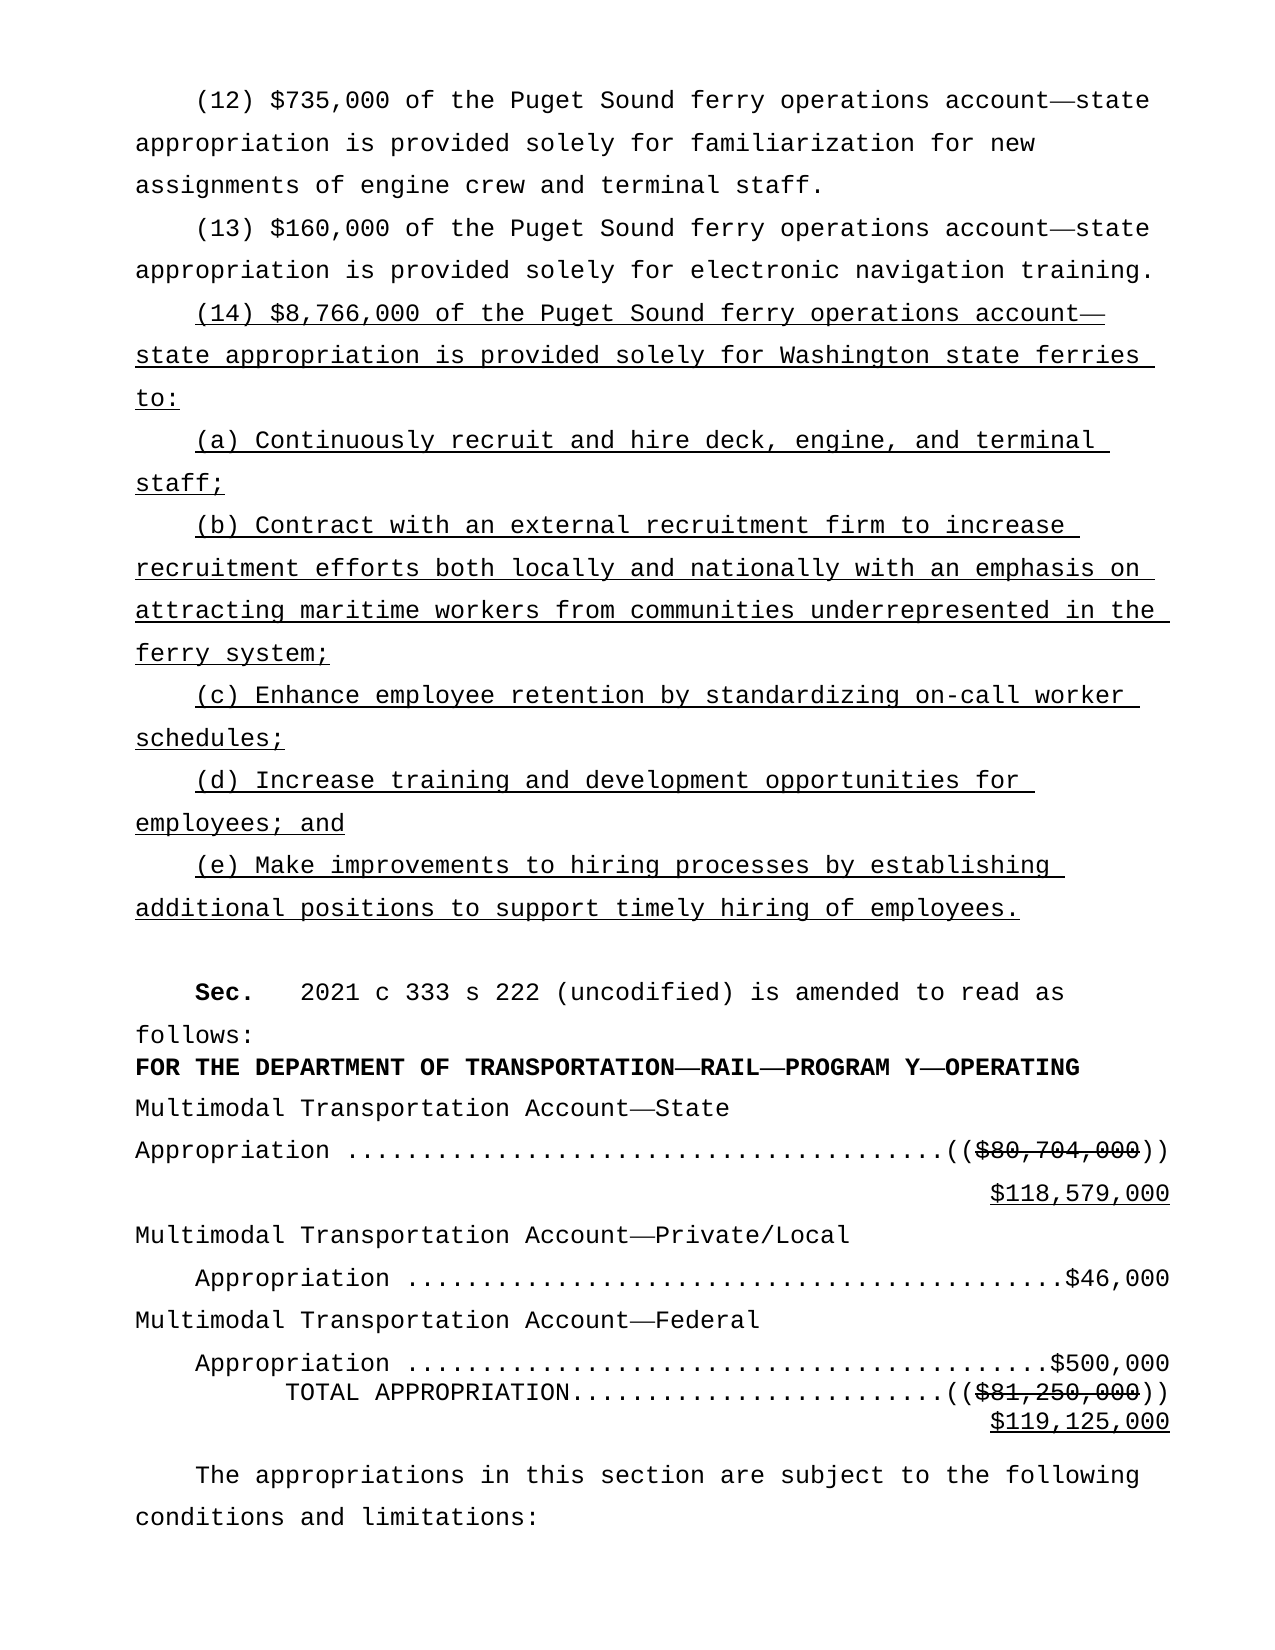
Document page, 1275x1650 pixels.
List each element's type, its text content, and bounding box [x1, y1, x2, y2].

text (d) Increase training and development opportunities for employees; and [135, 755, 1170, 840]
text (a) Continuously recruit and hire deck, engine, and terminal staff; [135, 415, 1170, 500]
text Appropriation $500,000 [135, 1337, 1170, 1380]
text (12) $735,000 of the Puget Sound ferry operations account—state appropriation is provided solely for familiarization for new assignments of engine crew and terminal staff. [135, 75, 1170, 202]
text $118,579,000 [135, 1167, 1170, 1210]
text TOTAL APPROPRIATION (($81,250,000)) [135, 1380, 1170, 1408]
text The appropriations in this section are subject to the following conditions and limitations: [135, 1449, 1170, 1534]
text Multimodal Transportation Account—Private/Local [135, 1210, 1170, 1252]
text Multimodal Transportation Account—State [135, 1082, 1170, 1125]
text (14) $8,766,000 of the Puget Sound ferry operations account—state appropriation is provided solely for Washington state ferries to: [135, 287, 1170, 415]
text Multimodal Transportation Account—Federal [135, 1295, 1170, 1337]
text Appropriation (($80,704,000)) [135, 1125, 1170, 1167]
text Sec. 2021 c 333 s 222 (uncodified) is amended to read as follows: [135, 967, 1170, 1052]
text (c) Enhance employee retention by standardizing on-call worker schedules; [135, 670, 1170, 755]
text FOR THE DEPARTMENT OF TRANSPORTATION—RAIL—PROGRAM Y—OPERATING [135, 1052, 1170, 1082]
text (13) $160,000 of the Puget Sound ferry operations account—state appropriation is provided solely for electronic navigation training. [135, 202, 1170, 287]
text (e) Make improvements to hiring processes by establishing additional positions to support timely hiring of employees. [135, 840, 1170, 925]
text (b) Contract with an external recruitment firm to increase recruitment efforts both locally and nationally with an emphasis on attracting maritime workers from communities underrepresented in the ferry system; [135, 623, 1170, 670]
text Appropriation $46,000 [135, 1252, 1170, 1295]
text $119,125,000 [135, 1408, 1170, 1437]
text (b) Contract with an external recruitment firm to increase recruitment efforts both locally and nationally with an emphasis on attracting maritime workers from communities underrepresented in the ferry system; [135, 500, 1170, 621]
